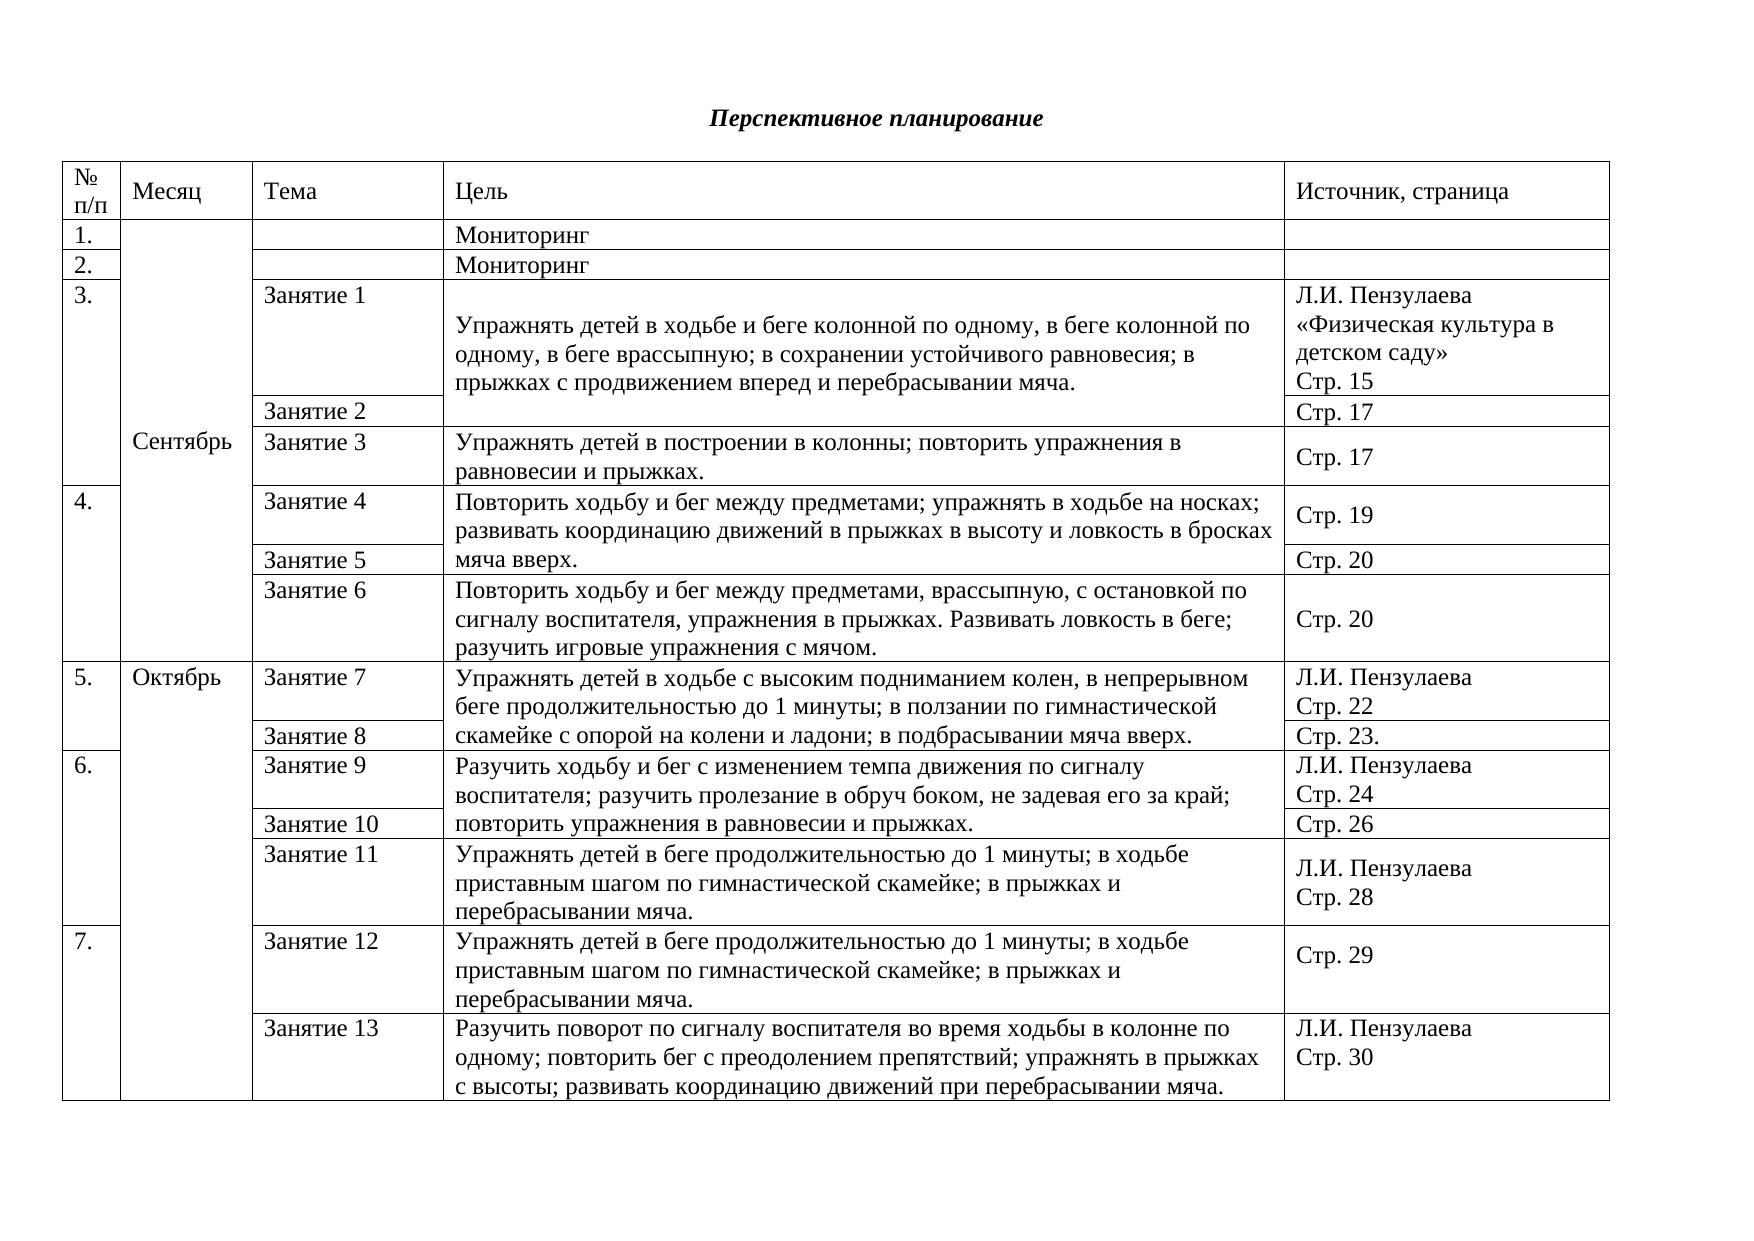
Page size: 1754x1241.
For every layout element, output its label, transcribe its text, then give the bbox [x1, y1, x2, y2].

table_cell [253, 250, 264, 279]
text Перспективное планирование [74, 103, 1679, 132]
table_cell 7. [63, 926, 120, 1100]
table_cell [253, 220, 264, 249]
table_cell [1598, 220, 1609, 249]
table_cell Занятие 9 [253, 751, 443, 808]
table_cell [1285, 220, 1296, 249]
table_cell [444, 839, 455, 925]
table_cell Занятие 2 [253, 396, 443, 426]
table_header Источник, страница [1285, 162, 1609, 219]
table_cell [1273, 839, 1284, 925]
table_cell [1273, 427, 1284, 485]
table_cell Занятие 4 [253, 486, 443, 544]
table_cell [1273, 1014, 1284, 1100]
table_cell 4. [63, 486, 120, 661]
table_cell [1598, 250, 1609, 279]
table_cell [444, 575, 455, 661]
table_cell [1285, 250, 1296, 279]
table_cell Разучить ходьбу и бег с изменением темпа движения по сигналу воспитателя; разучить пролезание в обруч боком, не задевая его за край; повторить упражнения в равновесии и прыжках. [444, 751, 1284, 838]
table_cell [432, 220, 443, 249]
table_cell Октябрь [121, 662, 252, 1100]
table_cell Упражнять детей в ходьбе с высоким подниманием колен, в непрерывном беге продолжительностью до 1 минуты; в ползании по гимнастической скамейке с опорой на колени и ладони; в подбрасывании мяча вверх. [444, 662, 1284, 749]
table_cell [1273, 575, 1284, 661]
table_cell Стр. 20 [1285, 575, 1609, 661]
table_cell Занятие 3 [253, 427, 443, 485]
table_cell Стр. 17 [1285, 396, 1609, 426]
table_cell Л.И. Пензулаева Стр. 30 [1285, 1014, 1609, 1100]
table_cell Упражнять детей в ходьбе и беге колонной по одному, в беге колонной по одному, в беге врассыпную; в сохранении устойчивого равновесия; в прыжках с продвижением вперед и перебрасывании мяча. [444, 280, 1284, 426]
table_cell Занятие 12 [253, 926, 443, 1012]
table_cell Занятие 6 [253, 575, 443, 661]
table_cell Занятие 11 [253, 839, 443, 925]
table_header Цель [444, 162, 1284, 219]
table_cell Стр. 29 [1285, 926, 1609, 1012]
table_cell 5. [63, 662, 120, 749]
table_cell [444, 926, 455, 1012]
table_cell 3. [63, 280, 120, 485]
table_cell Стр. 19 [1285, 486, 1609, 544]
table_cell Л.И. Пензулаева Стр. 28 [1285, 839, 1609, 925]
table_cell Занятие 13 [253, 1014, 443, 1100]
table_cell Стр. 17 [1285, 427, 1609, 485]
table_cell [432, 250, 443, 279]
table_cell Повторить ходьбу и бег между предметами; упражнять в ходьбе на носках; развивать координацию движений в прыжках в высоту и ловкость в бросках мяча вверх. [444, 486, 1284, 574]
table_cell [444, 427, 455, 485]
table_cell Сентябрь [121, 220, 252, 661]
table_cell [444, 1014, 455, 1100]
table_cell Занятие 7 [253, 662, 443, 720]
table_cell 6. [63, 751, 120, 925]
table_header Месяц [121, 162, 252, 219]
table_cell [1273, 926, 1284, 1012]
table_header Тема [253, 162, 443, 219]
